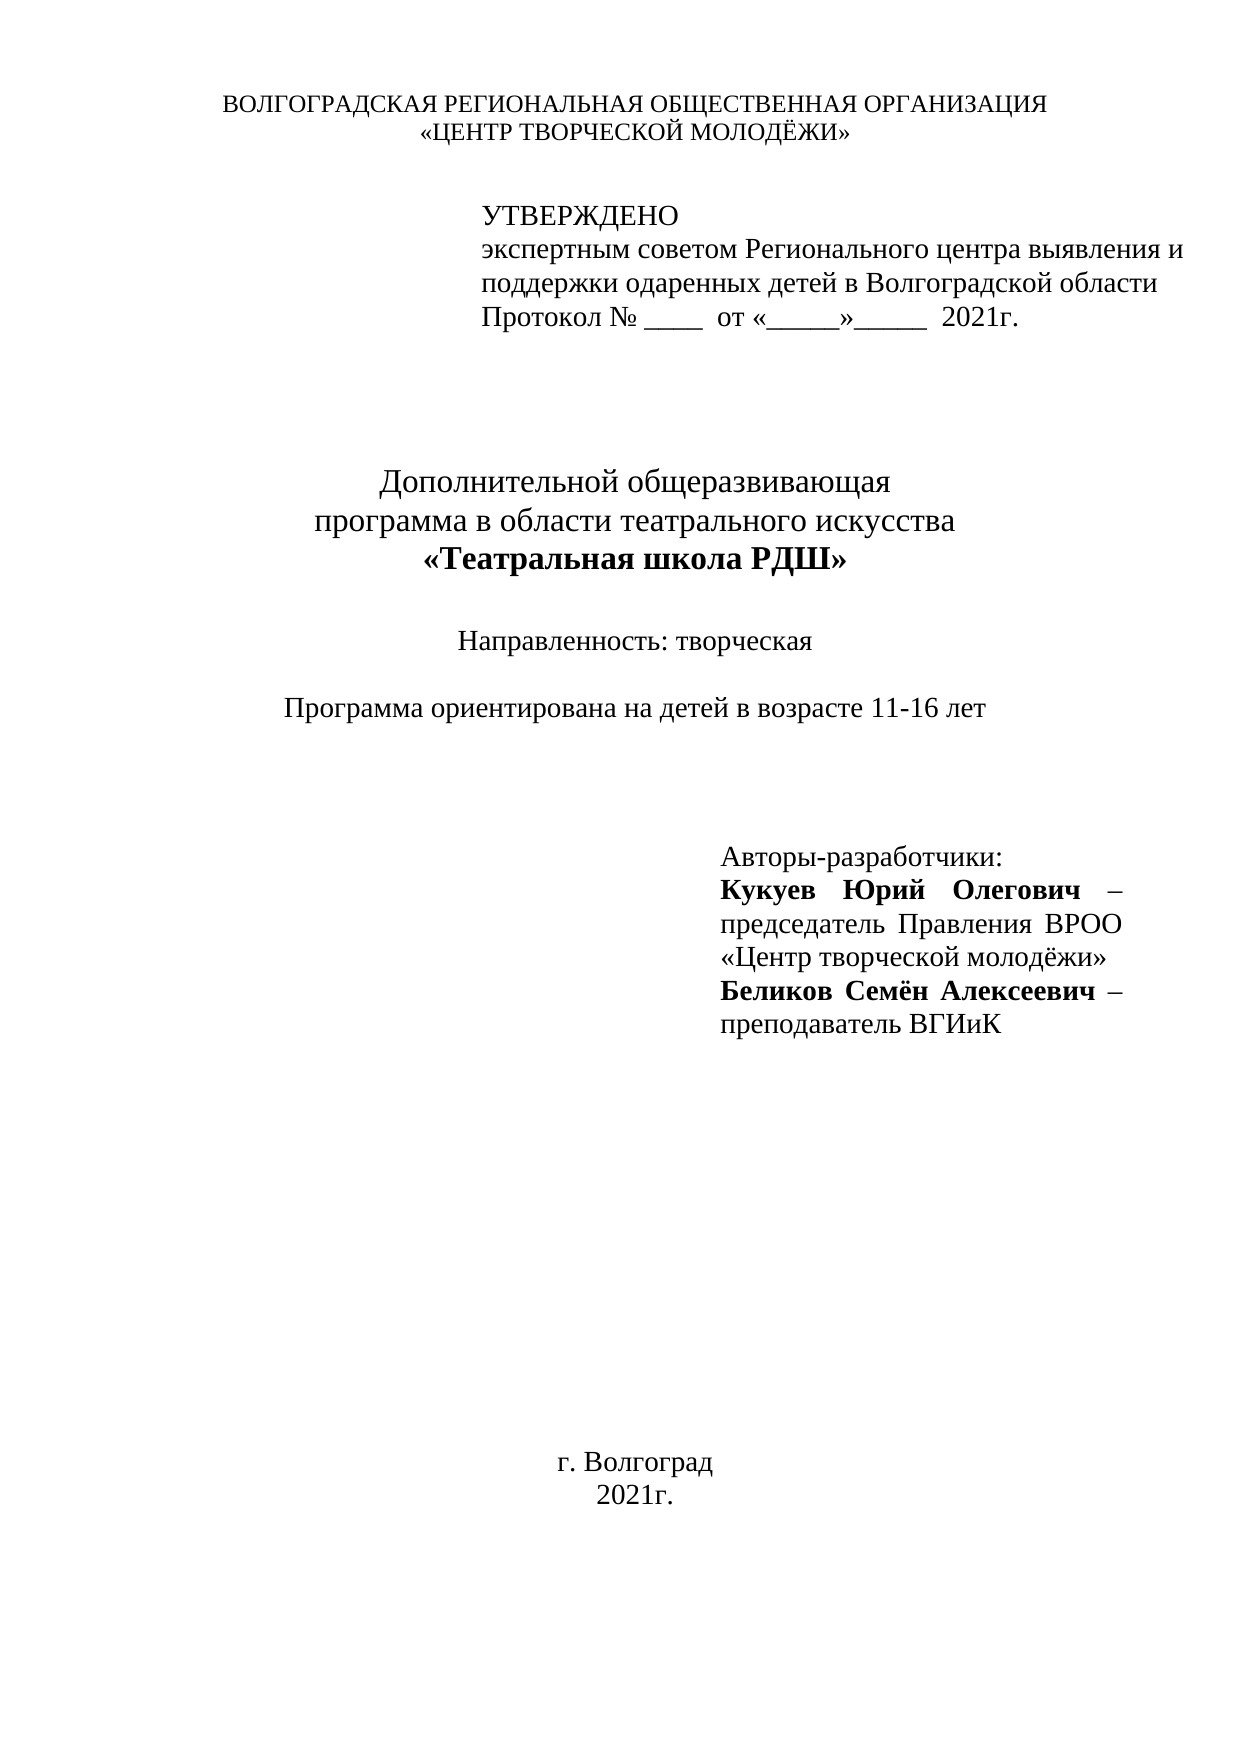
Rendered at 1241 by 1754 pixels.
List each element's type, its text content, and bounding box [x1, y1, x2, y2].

text г. Волгоград [133, 1444, 1137, 1477]
subtitle ВОЛГОГРАДСКАЯ РЕГИОНАЛЬНАЯ ОБЩЕСТВЕННАЯ ОРГАНИЗАЦИЯ [133, 89, 1137, 117]
text Направленность: творческая [133, 623, 1137, 657]
text «Театральная школа РДШ» [133, 538, 1137, 577]
text 2021г. [133, 1477, 1137, 1511]
text программа в области театрального искусства [133, 500, 1137, 538]
text Дополнительной общеразвивающая [133, 462, 1137, 500]
table_header Авторы-разработчики: Кукуев Юрий Олегович – председатель Правления ВРОО «Центр творческой молодёжи» Беликов Семён Алексеевич – преподаватель ВГИиК [709, 839, 1133, 1310]
subtitle «ЦЕНТР ТВОРЧЕСКОЙ МОЛОДЁЖИ» [133, 117, 1137, 146]
text Программа ориентирована на детей в возрасте 11-16 лет [133, 691, 1137, 724]
table_header УТВЕРЖДЕНО экспертным советом Регионального центра выявления и поддержки одаренных детей в Волгоградской области Протокол № ____ от «_____»_____ 2021г. [481, 198, 1184, 332]
